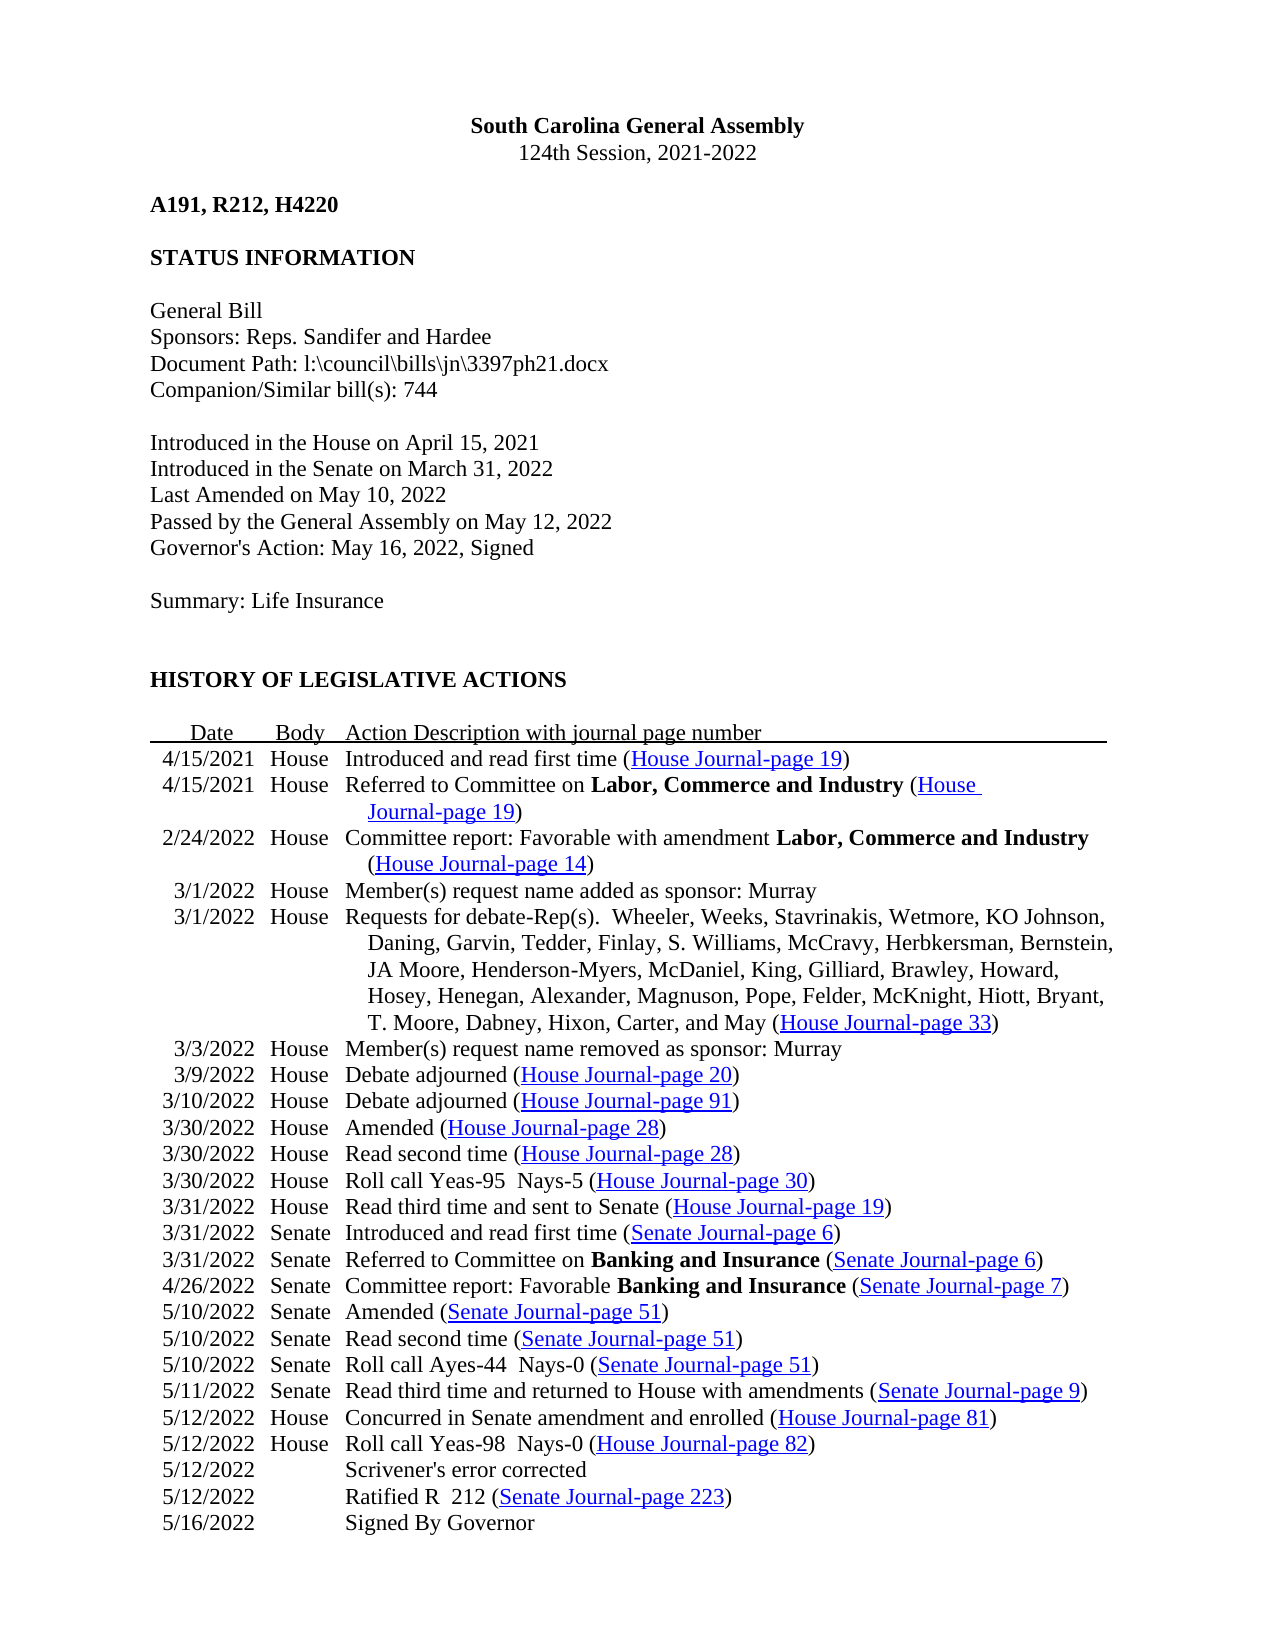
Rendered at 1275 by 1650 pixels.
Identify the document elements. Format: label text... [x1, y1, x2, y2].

text 3/3/2022 House Member(s) request name removed as sponsor: Murray [150, 1035, 1125, 1061]
text Sponsors: Reps. Sandifer and Hardee [150, 323, 1125, 350]
text South Carolina General Assembly [150, 112, 1125, 139]
text 4/15/2021 House Introduced and read first time (House Journal-page 19) [150, 745, 1125, 771]
text Passed by the General Assembly on May 12, 2022 [150, 508, 1125, 534]
text Governor's Action: May 16, 2022, Signed [150, 534, 1125, 561]
text 3/30/2022 House Read second time (House Journal-page 28) [150, 1140, 1125, 1167]
text 3/30/2022 House Amended (House Journal-page 28) [150, 1114, 1125, 1140]
text 2/24/2022 House Committee report: Favorable with amendment Labor, Commerce and Industry (House Journal-page 14) [150, 824, 1125, 877]
text Introduced in the House on April 15, 2021 [150, 429, 1125, 455]
text Last Amended on May 10, 2022 [150, 481, 1125, 508]
text 4/26/2022 Senate Committee report: Favorable Banking and Insurance (Senate Journal-page 7) [150, 1272, 1125, 1298]
text 5/12/2022 House Concurred in Senate amendment and enrolled (House Journal-page 81) [150, 1404, 1125, 1430]
text 5/12/2022 Ratified R 212 (Senate Journal-page 223) [150, 1483, 1125, 1509]
text HISTORY OF LEGISLATIVE ACTIONS [150, 666, 1125, 692]
text 5/11/2022 Senate Read third time and returned to House with amendments (Senate Journal-page 9) [150, 1377, 1125, 1404]
text General Bill [150, 297, 1125, 323]
text Summary: Life Insurance [150, 587, 1125, 613]
text 3/1/2022 House Requests for debate-Rep(s). Wheeler, Weeks, Stavrinakis, Wetmore, KO Johnson, Daning, Garvin, Tedder, Finlay, S. Williams, McCravy, Herbkersman, Bernstein, JA Moore, Henderson-Myers, McDaniel, King, Gilliard, Brawley, Howard, Hosey, Henegan, Alexander, Magnuson, Pope, Felder, McKnight, Hiott, Bryant, T. Moore, Dabney, Hixon, Carter, and May (House Journal-page 33) [150, 903, 1125, 1035]
text 3/9/2022 House Debate adjourned (House Journal-page 20) [150, 1061, 1125, 1088]
text 124th Session, 2021-2022 [150, 139, 1125, 165]
text 3/31/2022 Senate Introduced and read first time (Senate Journal-page 6) [150, 1219, 1125, 1246]
text 5/10/2022 Senate Roll call Ayes-44 Nays-0 (Senate Journal-page 51) [150, 1351, 1125, 1377]
text 3/31/2022 House Read third time and sent to Senate (House Journal-page 19) [150, 1193, 1125, 1219]
text 4/15/2021 House Referred to Committee on Labor, Commerce and Industry (House Journal-page 19) [150, 771, 1125, 824]
text Date Body Action Description with journal page number [150, 719, 1125, 745]
text 5/10/2022 Senate Read second time (Senate Journal-page 51) [150, 1325, 1125, 1351]
text 5/12/2022 Scrivener's error corrected [150, 1457, 1125, 1483]
text STATUS INFORMATION [150, 244, 1125, 271]
text 5/16/2022 Signed By Governor [150, 1509, 1125, 1536]
text 3/31/2022 Senate Referred to Committee on Banking and Insurance (Senate Journal-page 6) [150, 1246, 1125, 1272]
text 3/10/2022 House Debate adjourned (House Journal-page 91) [150, 1088, 1125, 1114]
text Introduced in the Senate on March 31, 2022 [150, 455, 1125, 481]
text 3/1/2022 House Member(s) request name added as sponsor: Murray [150, 877, 1125, 903]
text Document Path: l:\council\bills\jn\3397ph21.docx [150, 350, 1125, 376]
text 3/30/2022 House Roll call Yeas-95 Nays-5 (House Journal-page 30) [150, 1167, 1125, 1193]
text A191, R212, H4220 [150, 192, 1125, 218]
text 5/12/2022 House Roll call Yeas-98 Nays-0 (House Journal-page 82) [150, 1430, 1125, 1457]
text Companion/Similar bill(s): 744 [150, 376, 1125, 402]
text 5/10/2022 Senate Amended (Senate Journal-page 51) [150, 1298, 1125, 1325]
